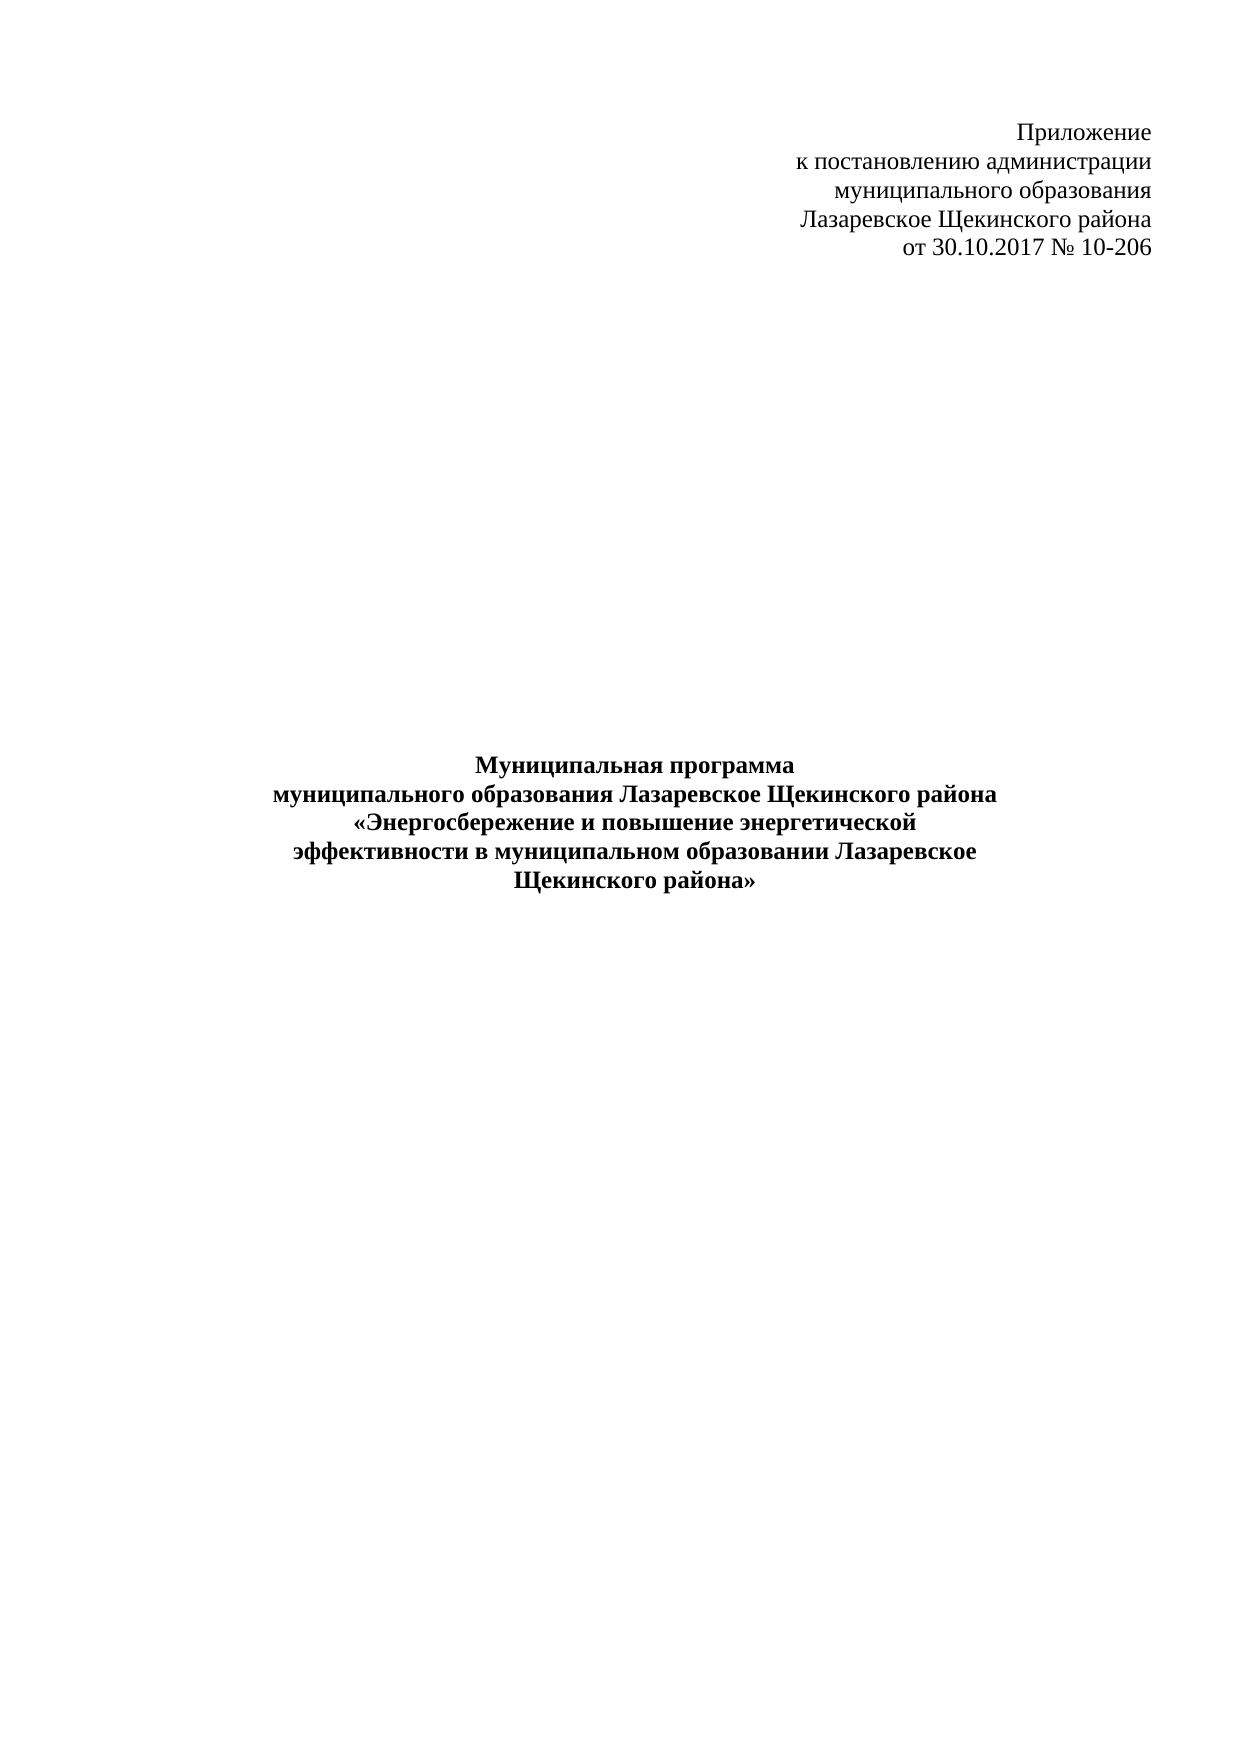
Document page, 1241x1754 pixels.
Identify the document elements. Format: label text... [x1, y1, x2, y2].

text Муниципальная программа муниципального образования Лазаревское Щекинского района [118, 750, 1152, 807]
text «Энергосбережение и повышение энергетической эффективности в муниципальном образовании Лазаревское Щекинского района» [118, 807, 1152, 894]
text Приложение к постановлению администрации муниципального образования Лазаревское Щекинского района от 30.10.2017 № 10-206 [118, 117, 1152, 261]
